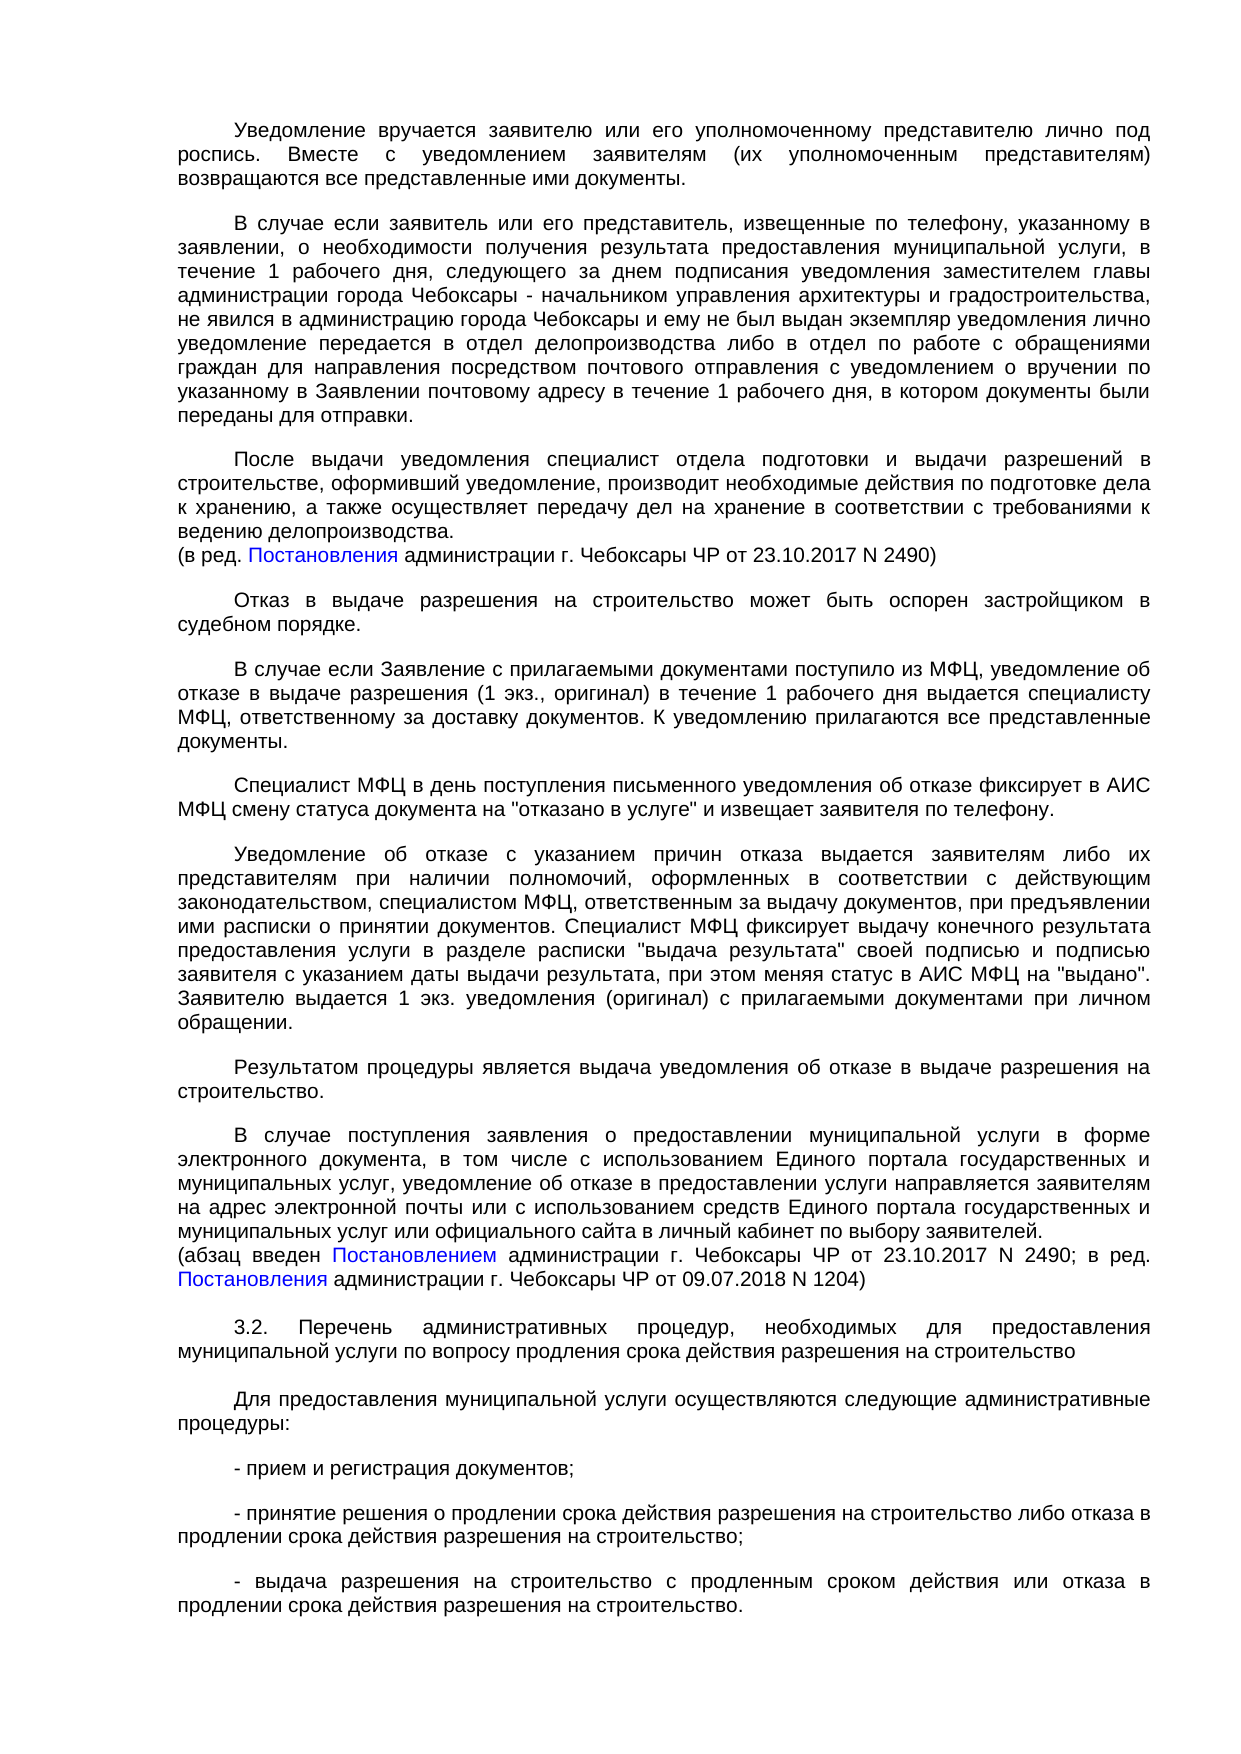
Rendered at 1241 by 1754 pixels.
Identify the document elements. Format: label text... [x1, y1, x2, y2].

text В случае поступления заявления о предоставлении муниципальной услуги в форме электронного документа, в том числе с использованием Единого портала государственных и муниципальных услуг, уведомление об отказе в предоставлении услуги направляется заявителям на адрес электронной почты или с использованием средств Единого портала государственных и муниципальных услуг или официального сайта в личный кабинет по выбору заявителей. [177, 1123, 1152, 1243]
text Отказ в выдаче разрешения на строительство может быть оспорен застройщиком в судебном порядке. [177, 588, 1152, 636]
text 3.2. Перечень административных процедур, необходимых для предоставления муниципальной услуги по вопросу продления срока действия разрешения на строительство [177, 1315, 1152, 1363]
text Специалист МФЦ в день поступления письменного уведомления об отказе фиксирует в АИС МФЦ смену статуса документа на "отказано в услуге" и извещает заявителя по телефону. [177, 773, 1152, 821]
text (абзац введен Постановлением администрации г. Чебоксары ЧР от 23.10.2017 N 2490; в ред. Постановления администрации г. Чебоксары ЧР от 09.07.2018 N 1204) [177, 1243, 1152, 1291]
text Уведомление вручается заявителю или его уполномоченному представителю лично под роспись. Вместе с уведомлением заявителям (их уполномоченным представителям) возвращаются все представленные ими документы. [177, 118, 1152, 190]
text В случае если Заявление с прилагаемыми документами поступило из МФЦ, уведомление об отказе в выдаче разрешения (1 экз., оригинал) в течение 1 рабочего дня выдается специалисту МФЦ, ответственному за доставку документов. К уведомлению прилагаются все представленные документы. [177, 657, 1152, 752]
text (в ред. Постановления администрации г. Чебоксары ЧР от 23.10.2017 N 2490) [177, 543, 1152, 567]
text Результатом процедуры является выдача уведомления об отказе в выдаче разрешения на строительство. [177, 1054, 1152, 1102]
text - прием и регистрация документов; [177, 1456, 1152, 1479]
text После выдачи уведомления специалист отдела подготовки и выдачи разрешений в строительстве, оформивший уведомление, производит необходимые действия по подготовке дела к хранению, а также осуществляет передачу дел на хранение в соответствии с требованиями к ведению делопроизводства. [177, 447, 1152, 543]
text В случае если заявитель или его представитель, извещенные по телефону, указанному в заявлении, о необходимости получения результата предоставления муниципальной услуги, в течение 1 рабочего дня, следующего за днем подписания уведомления заместителем главы администрации города Чебоксары - начальником управления архитектуры и градостроительства, не явился в администрацию города Чебоксары и ему не был выдан экземпляр уведомления лично уведомление передается в отдел делопроизводства либо в отдел по работе с обращениями граждан для направления посредством почтового отправления с уведомлением о вручении по указанному в Заявлении почтовому адресу в течение 1 рабочего дня, в котором документы были переданы для отправки. [177, 211, 1152, 426]
text - принятие решения о продлении срока действия разрешения на строительство либо отказа в продлении срока действия разрешения на строительство; [177, 1500, 1152, 1548]
text - выдача разрешения на строительство с продленным сроком действия или отказа в продлении срока действия разрешения на строительство. [177, 1569, 1152, 1617]
text Уведомление об отказе с указанием причин отказа выдается заявителям либо их представителям при наличии полномочий, оформленных в соответствии с действующим законодательством, специалистом МФЦ, ответственным за выдачу документов, при предъявлении ими расписки о принятии документов. Специалист МФЦ фиксирует выдачу конечного результата предоставления услуги в разделе расписки "выдача результата" своей подписью и подписью заявителя с указанием даты выдачи результата, при этом меняя статус в АИС МФЦ на "выдано". Заявителю выдается 1 экз. уведомления (оригинал) с прилагаемыми документами при личном обращении. [177, 842, 1152, 1034]
text Для предоставления муниципальной услуги осуществляются следующие административные процедуры: [177, 1387, 1152, 1435]
